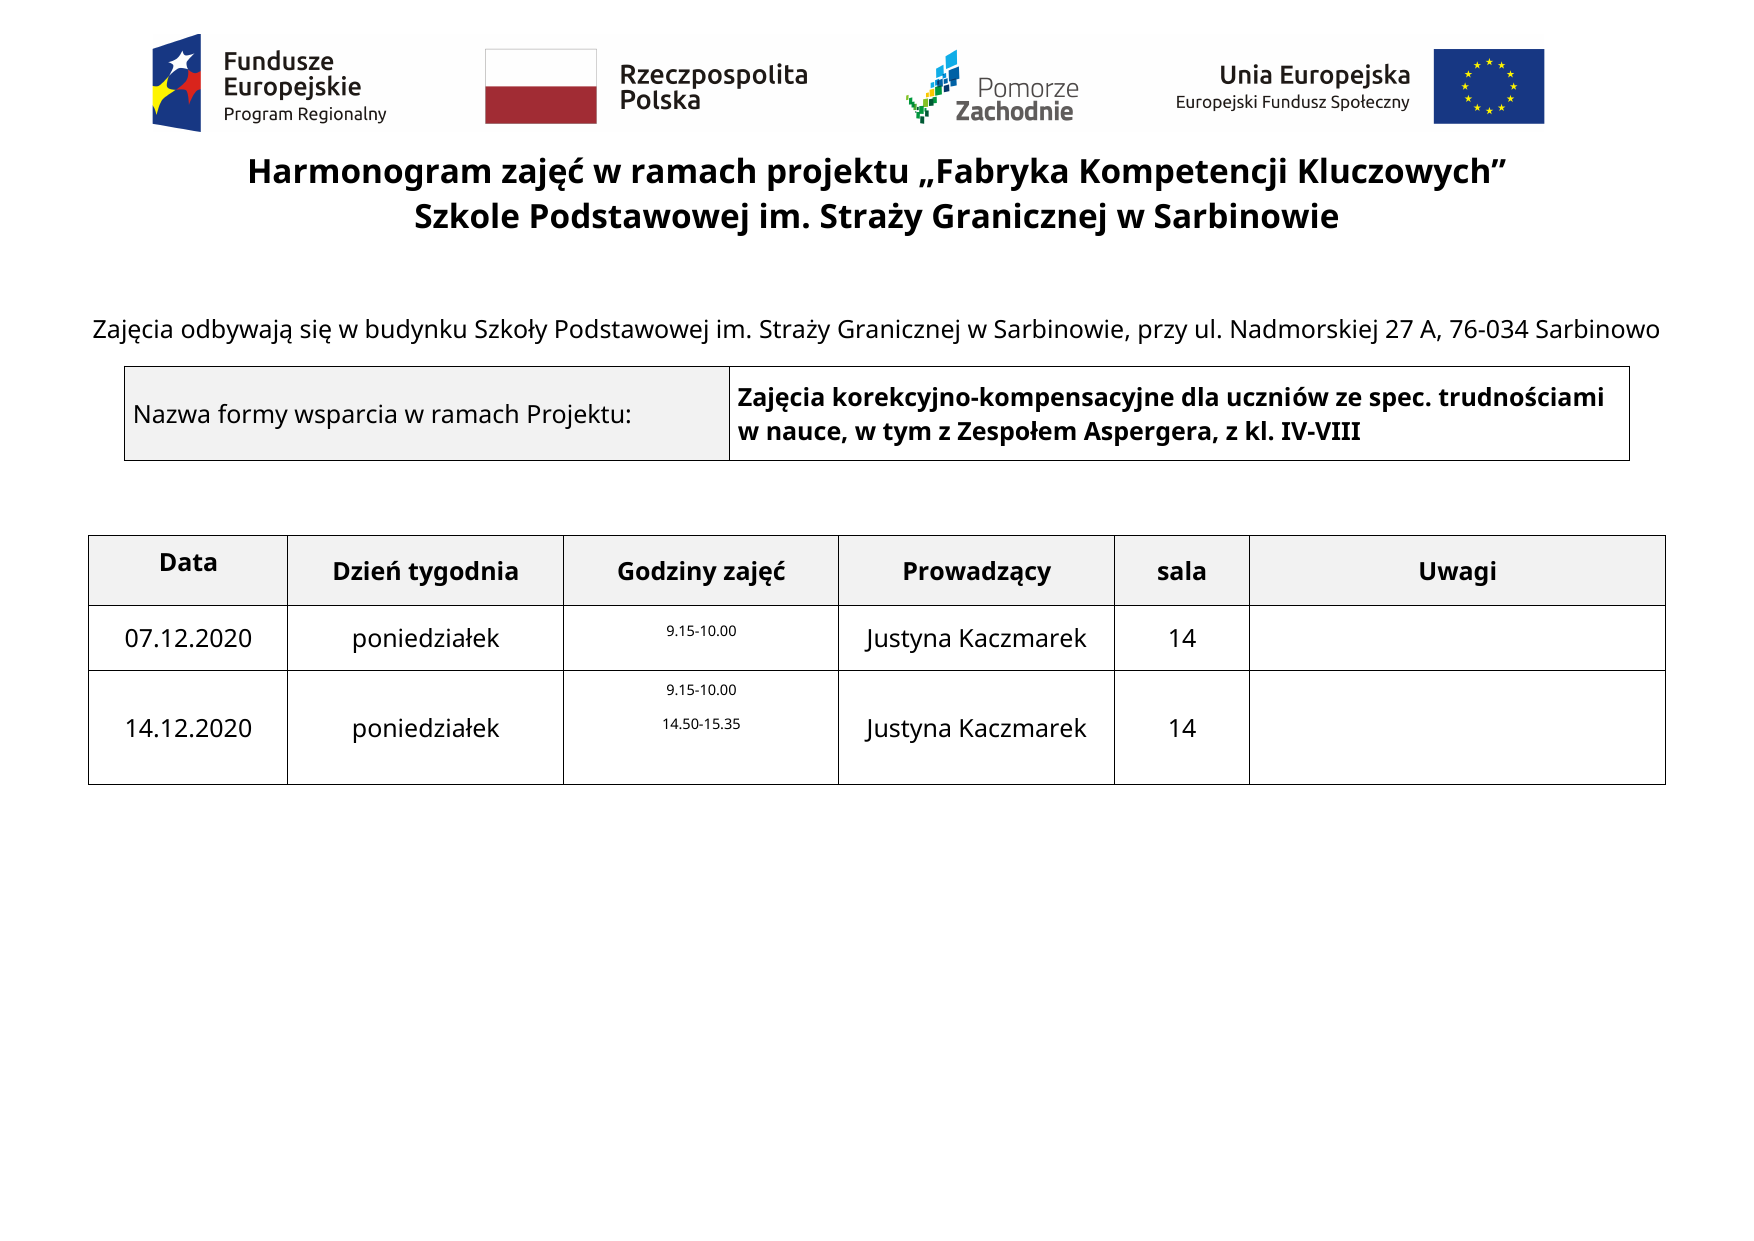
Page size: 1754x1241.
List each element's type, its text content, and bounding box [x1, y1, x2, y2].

text Harmonogram zajęć w ramach projektu „Fabryka Kompetencji Kluczowych” [89, 148, 1665, 193]
table_cell poniedziałek [288, 606, 563, 670]
picture [152, 34, 1545, 132]
table_cell 14 [1115, 671, 1249, 784]
table_header Nazwa formy wsparcia w ramach Projektu: [125, 367, 729, 460]
table_header Prowadzący [839, 536, 1114, 605]
table_header sala [1115, 536, 1249, 605]
text Szkole Podstawowej im. Straży Granicznej w Sarbinowie [89, 193, 1665, 238]
table_cell 07.12.2020 [89, 606, 287, 670]
table_header Zajęcia korekcyjno-kompensacyjne dla uczniów ze spec. trudnościami w nauce, w tym z Zespołem Aspergera, z kl. IV-VIII [730, 367, 1629, 460]
table_cell 9.15-10.00 [564, 606, 838, 670]
table_header Dzień tygodnia [288, 536, 563, 605]
table_cell poniedziałek [288, 671, 563, 784]
table_header Uwagi [1250, 536, 1665, 605]
table_cell Justyna Kaczmarek [839, 671, 1114, 784]
table_cell [1250, 606, 1665, 670]
table_cell [1250, 671, 1665, 784]
text Zajęcia odbywają się w budynku Szkoły Podstawowej im. Straży Granicznej w Sarbinowie, przy ul. Nadmorskiej 27 A, 76-034 Sarbinowo [89, 312, 1665, 346]
table_cell 9.15-10.00 14.50-15.35 [564, 671, 838, 784]
table_header Godziny zajęć [564, 536, 838, 605]
table_cell 14 [1115, 606, 1249, 670]
table_cell Justyna Kaczmarek [839, 606, 1114, 670]
table_header Data [89, 536, 287, 605]
table_cell 14.12.2020 [89, 671, 287, 784]
